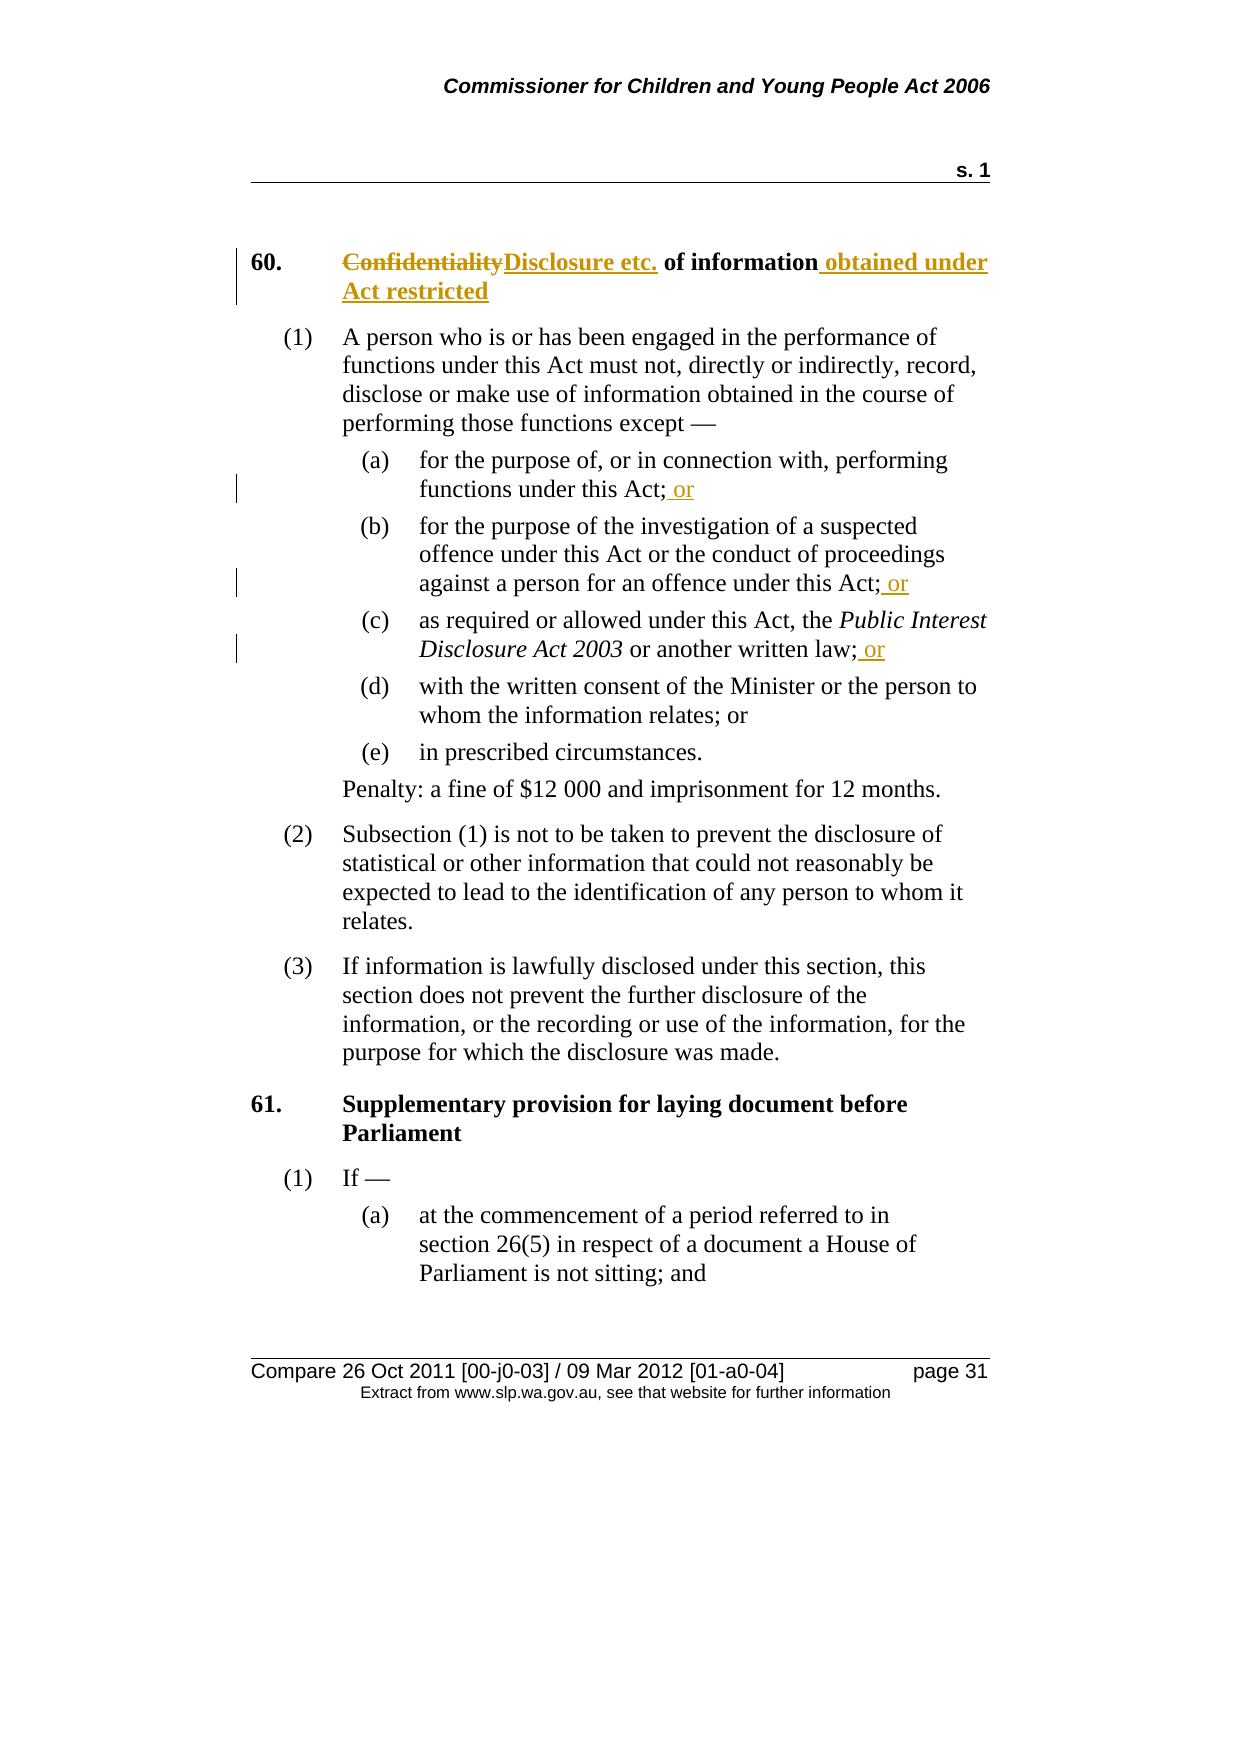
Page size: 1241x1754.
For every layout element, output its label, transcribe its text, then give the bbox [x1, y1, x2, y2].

text (1) A person who is or has been engaged in the performance of functions under this Act must not, directly or indirectly, record, disclose or make use of information obtained in the course of performing those functions except — [251, 322, 990, 437]
text (c) as required or allowed under this Act, the Public Interest Disclosure Act 2003 or another written law; [251, 605, 990, 663]
text (3) If information is lawfully disclosed under this section, this section does not prevent the further disclosure of the information, or the recording or use of the information, for the purpose for which the disclosure was made. [251, 951, 990, 1066]
text (a) at the commencement of a period referred to in section 26(5) in respect of a document a House of Parliament is not sitting; and [251, 1200, 990, 1287]
text (b) for the purpose of the investigation of a suspected offence under this Act or the conduct of proceedings against a person for an offence under this Act; [251, 511, 990, 597]
text (1) If — [251, 1163, 990, 1192]
text (a) for the purpose of, or in connection with, performing functions under this Act; [251, 445, 990, 502]
text (2) Subsection (1) is not to be taken to prevent the disclosure of statistical or other information that could not reasonably be expected to lead to the identification of any person to whom it relates. [251, 819, 990, 934]
text (e) in prescribed circumstances. [251, 737, 990, 766]
subtitle 61. Supplementary provision for laying document before Parliament [251, 1089, 990, 1147]
text (d) with the written consent of the Minister or the person to whom the information relates; or [251, 671, 990, 729]
subtitle 60. of information [251, 247, 990, 305]
text Penalty: a fine of $12 000 and imprisonment for 12 months. [251, 774, 990, 803]
